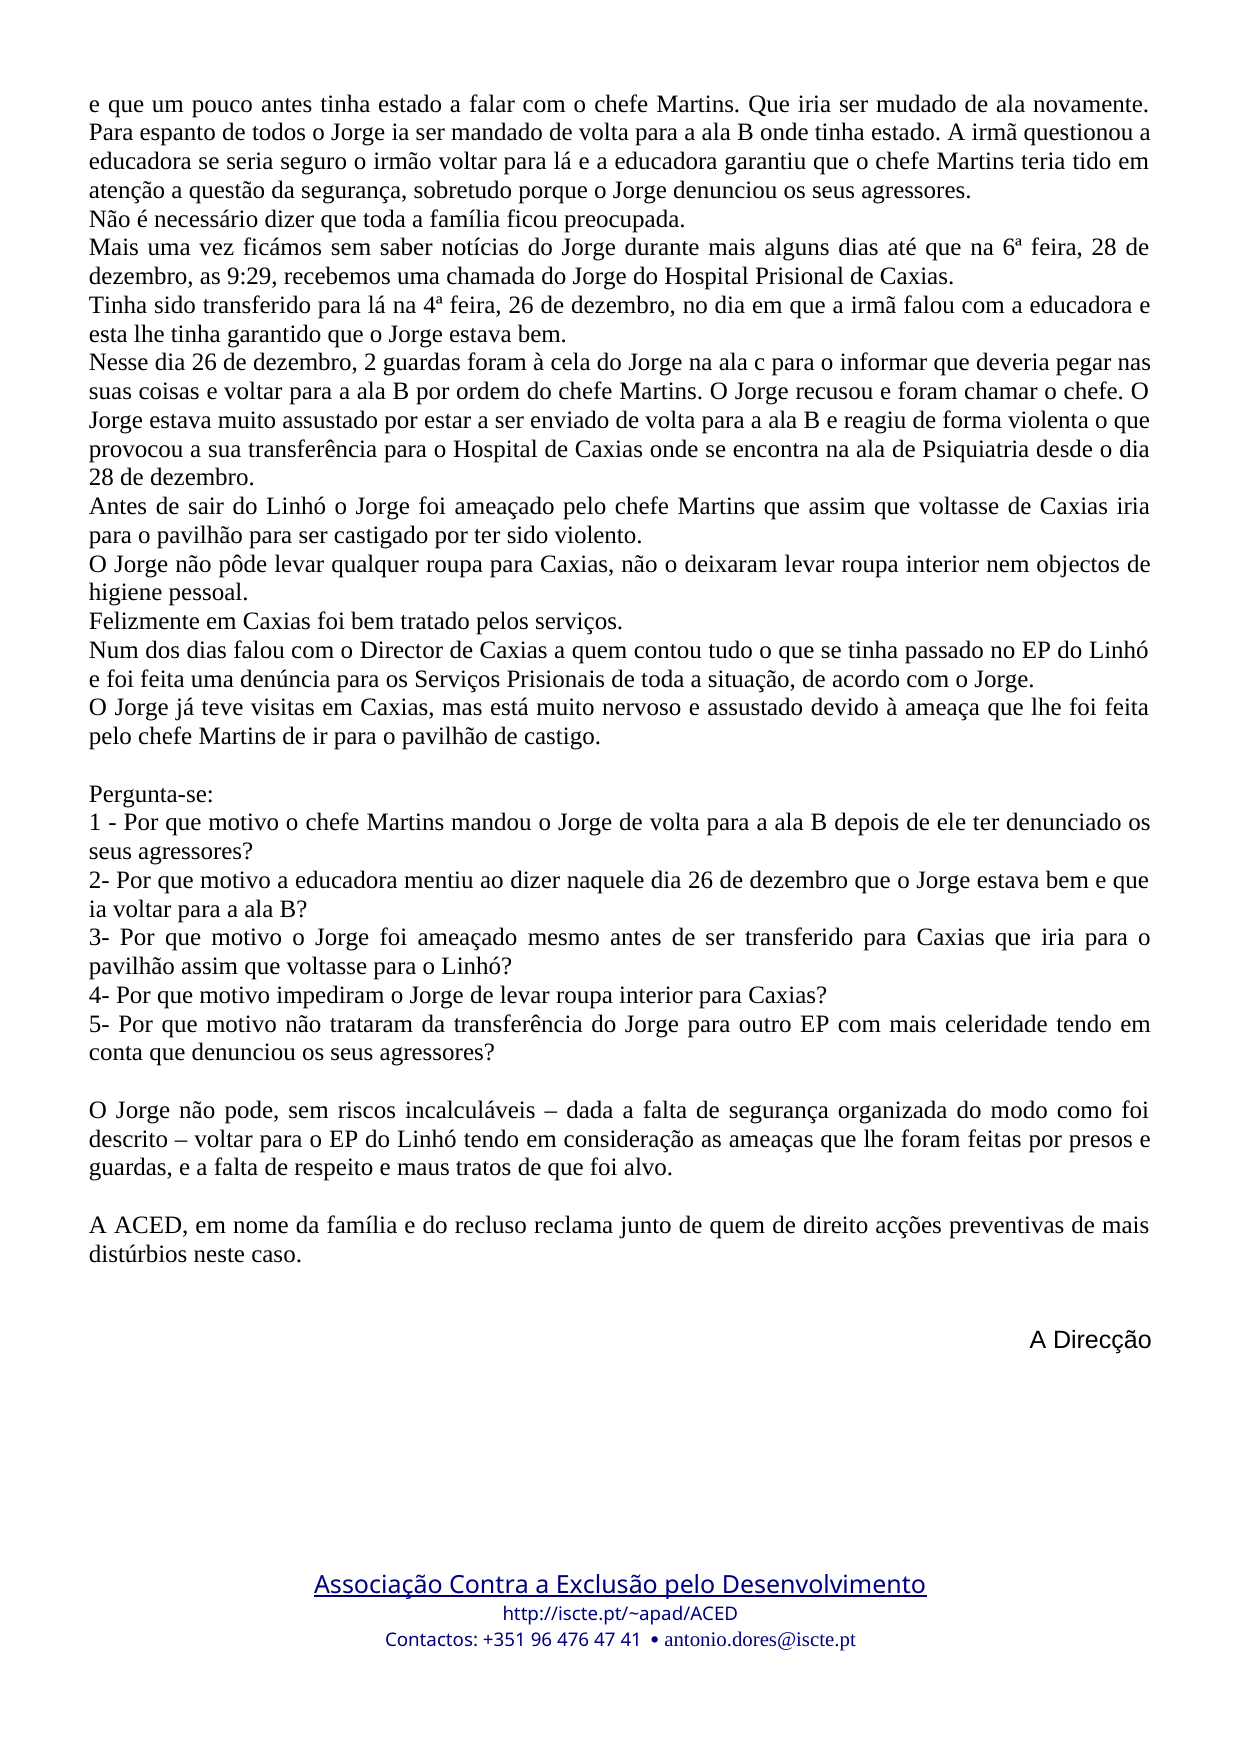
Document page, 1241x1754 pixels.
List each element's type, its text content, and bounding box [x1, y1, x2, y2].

text 4- Por que motivo impediram o Jorge de levar roupa interior para Caxias? [89, 980, 1152, 1009]
text A Direcção [89, 1325, 1152, 1354]
text Pergunta-se: [89, 779, 1152, 807]
text Tinha sido transferido para lá na 4ª feira, 26 de dezembro, no dia em que a irmã falou com a educadora e esta lhe tinha garantido que o Jorge estava bem. [89, 290, 1152, 347]
text 5- Por que motivo não trataram da transferência do Jorge para outro EP com mais celeridade tendo em conta que denunciou os seus agressores? [89, 1009, 1152, 1066]
text 1 - Por que motivo o chefe Martins mandou o Jorge de volta para a ala B depois de ele ter denunciado os seus agressores? [89, 807, 1152, 865]
text A ACED, em nome da família e do recluso reclama junto de quem de direito acções preventivas de mais distúrbios neste caso. [89, 1210, 1152, 1267]
text O Jorge não pode, sem riscos incalculáveis – dada a falta de segurança organizada do modo como foi descrito – voltar para o EP do Linhó tendo em consideração as ameaças que lhe foram feitas por presos e guardas, e a falta de respeito e maus tratos de que foi alvo. [89, 1095, 1152, 1181]
text Não é necessário dizer que toda a família ficou preocupada. [89, 204, 1152, 232]
text 2- Por que motivo a educadora mentiu ao dizer naquele dia 26 de dezembro que o Jorge estava bem e que ia voltar para a ala B? [89, 865, 1152, 922]
text O Jorge não pôde levar qualquer roupa para Caxias, não o deixaram levar roupa interior nem objectos de higiene pessoal. [89, 549, 1152, 606]
text Antes de sair do Linhó o Jorge foi ameaçado pelo chefe Martins que assim que voltasse de Caxias iria para o pavilhão para ser castigado por ter sido violento. [89, 491, 1152, 549]
text 3- Por que motivo o Jorge foi ameaçado mesmo antes de ser transferido para Caxias que iria para o pavilhão assim que voltasse para o Linhó? [89, 922, 1152, 980]
text Felizmente em Caxias foi bem tratado pelos serviços. [89, 606, 1152, 635]
text Nesse dia 26 de dezembro, 2 guardas foram à cela do Jorge na ala c para o informar que deveria pegar nas suas coisas e voltar para a ala B por ordem do chefe Martins. O Jorge recusou e foram chamar o chefe. O Jorge estava muito assustado por estar a ser enviado de volta para a ala B e reagiu de forma violenta o que provocou a sua transferência para o Hospital de Caxias onde se encontra na ala de Psiquiatria desde o dia 28 de dezembro. [89, 347, 1152, 491]
text Mais uma vez ficámos sem saber notícias do Jorge durante mais alguns dias até que na 6ª feira, 28 de dezembro, as 9:29, recebemos uma chamada do Jorge do Hospital Prisional de Caxias. [89, 232, 1152, 290]
text O Jorge já teve visitas em Caxias, mas está muito nervoso e assustado devido à ameaça que lhe foi feita pelo chefe Martins de ir para o pavilhão de castigo. [89, 692, 1152, 750]
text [89, 89, 1152, 204]
text Num dos dias falou com o Director de Caxias a quem contou tudo o que se tinha passado no EP do Linhó e foi feita uma denúncia para os Serviços Prisionais de toda a situação, de acordo com o Jorge. [89, 635, 1152, 692]
